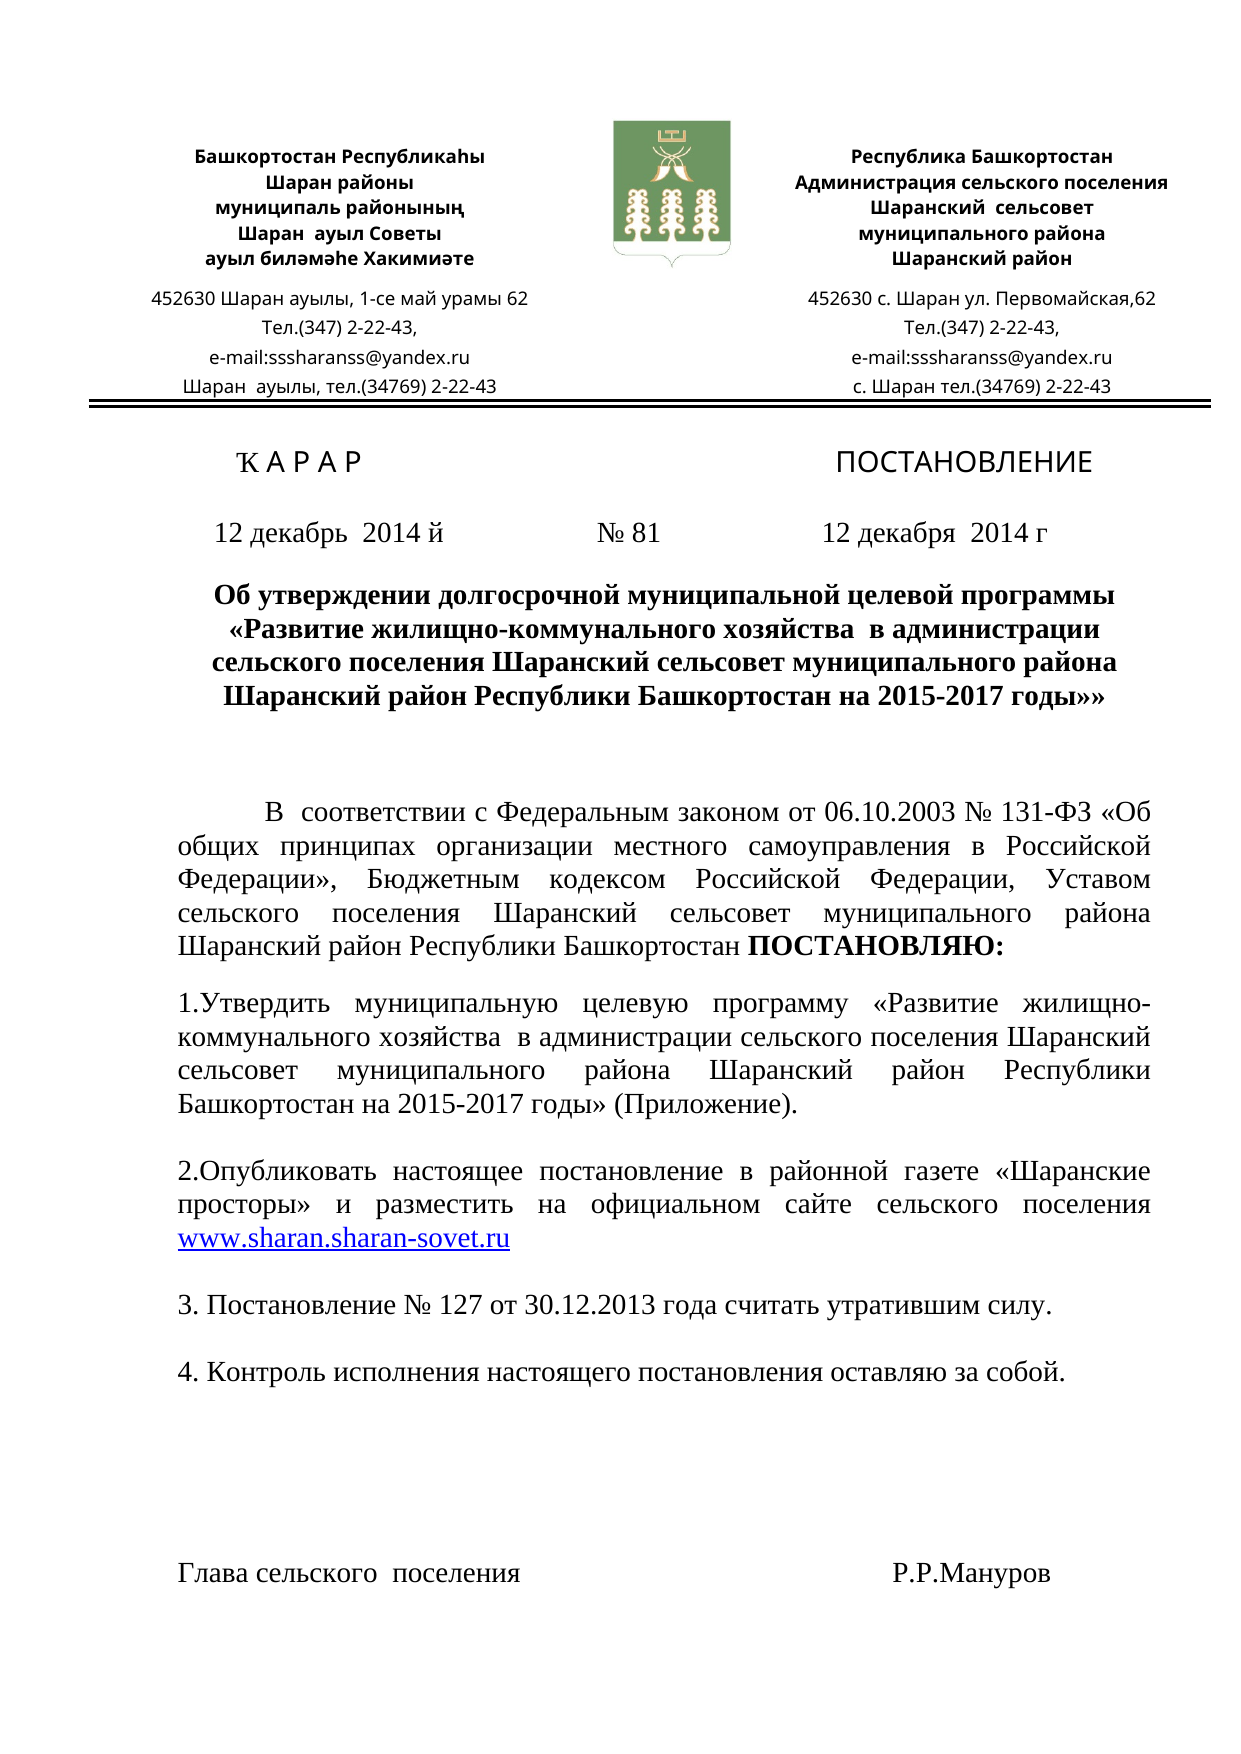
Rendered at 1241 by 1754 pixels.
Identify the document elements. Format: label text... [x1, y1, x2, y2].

table_header [591, 118, 753, 399]
picture [611, 118, 732, 269]
text Ҡ А Р А Р ПОСТАНОВЛЕНИЕ [177, 442, 1152, 481]
text 12 декабрь 2014 й № 81 12 декабря 2014 г [177, 515, 1152, 548]
text 2.Опубликовать настоящее постановление в районной газете «Шаранские просторы» и разместить на официальном сайте сельского поселения www.sharan.sharan-sovet.ru [177, 1153, 1152, 1253]
text 1.Утвердить муниципальную целевую программу «Развитие жилищно-коммунального хозяйства в администрации сельского поселения Шаранский сельсовет муниципального района Шаранский район Республики Башкортостан на 2015-2017 годы» (Приложение). [177, 985, 1152, 1119]
text 3. Постановление № 127 от 30.12.2013 года считать утратившим силу. [177, 1287, 1152, 1321]
text 4. Контроль исполнения настоящего постановления оставляю за собой. [177, 1354, 1152, 1388]
text Глава сельского поселения Р.Р.Мануров [177, 1555, 1152, 1589]
table_header Башкортостан Республикаһы Шаран районы муниципаль районының Шаран ауыл Советы ауыл биләмәһе Хакимиәте 452630 Шаран ауылы, 1-се май урамы 62 Тел.(347) 2-22-43, e-mail:sssharanss@yandex.ru Шаран ауылы, тел.(34769) 2-22-43 [89, 118, 591, 399]
text Об утверждении долгосрочной муниципальной целевой программы «Развитие жилищно-коммунального хозяйства в администрации сельского поселения Шаранский сельсовет муниципального района Шаранский район Республики Башкортостан на 2015-2017 годы»» [177, 577, 1152, 711]
text В соответствии с Федеральным законом от 06.10.2003 № 131-ФЗ «Об общих принципах организации местного самоуправления в Российской Федерации», Бюджетным кодексом Российской Федерации, Уставом сельского поселения Шаранский сельсовет муниципального района Шаранский район Республики Башкортостан ПОСТАНОВЛЯЮ: [177, 794, 1152, 962]
table_header Республика Башкортостан Администрация сельского поселения Шаранский сельсовет муниципального района Шаранский район 452630 с. Шаран ул. Первомайская,62 Тел.(347) 2-22-43, e-mail:sssharanss@yandex.ru с. Шаран тел.(34769) 2-22-43 [753, 118, 1211, 399]
